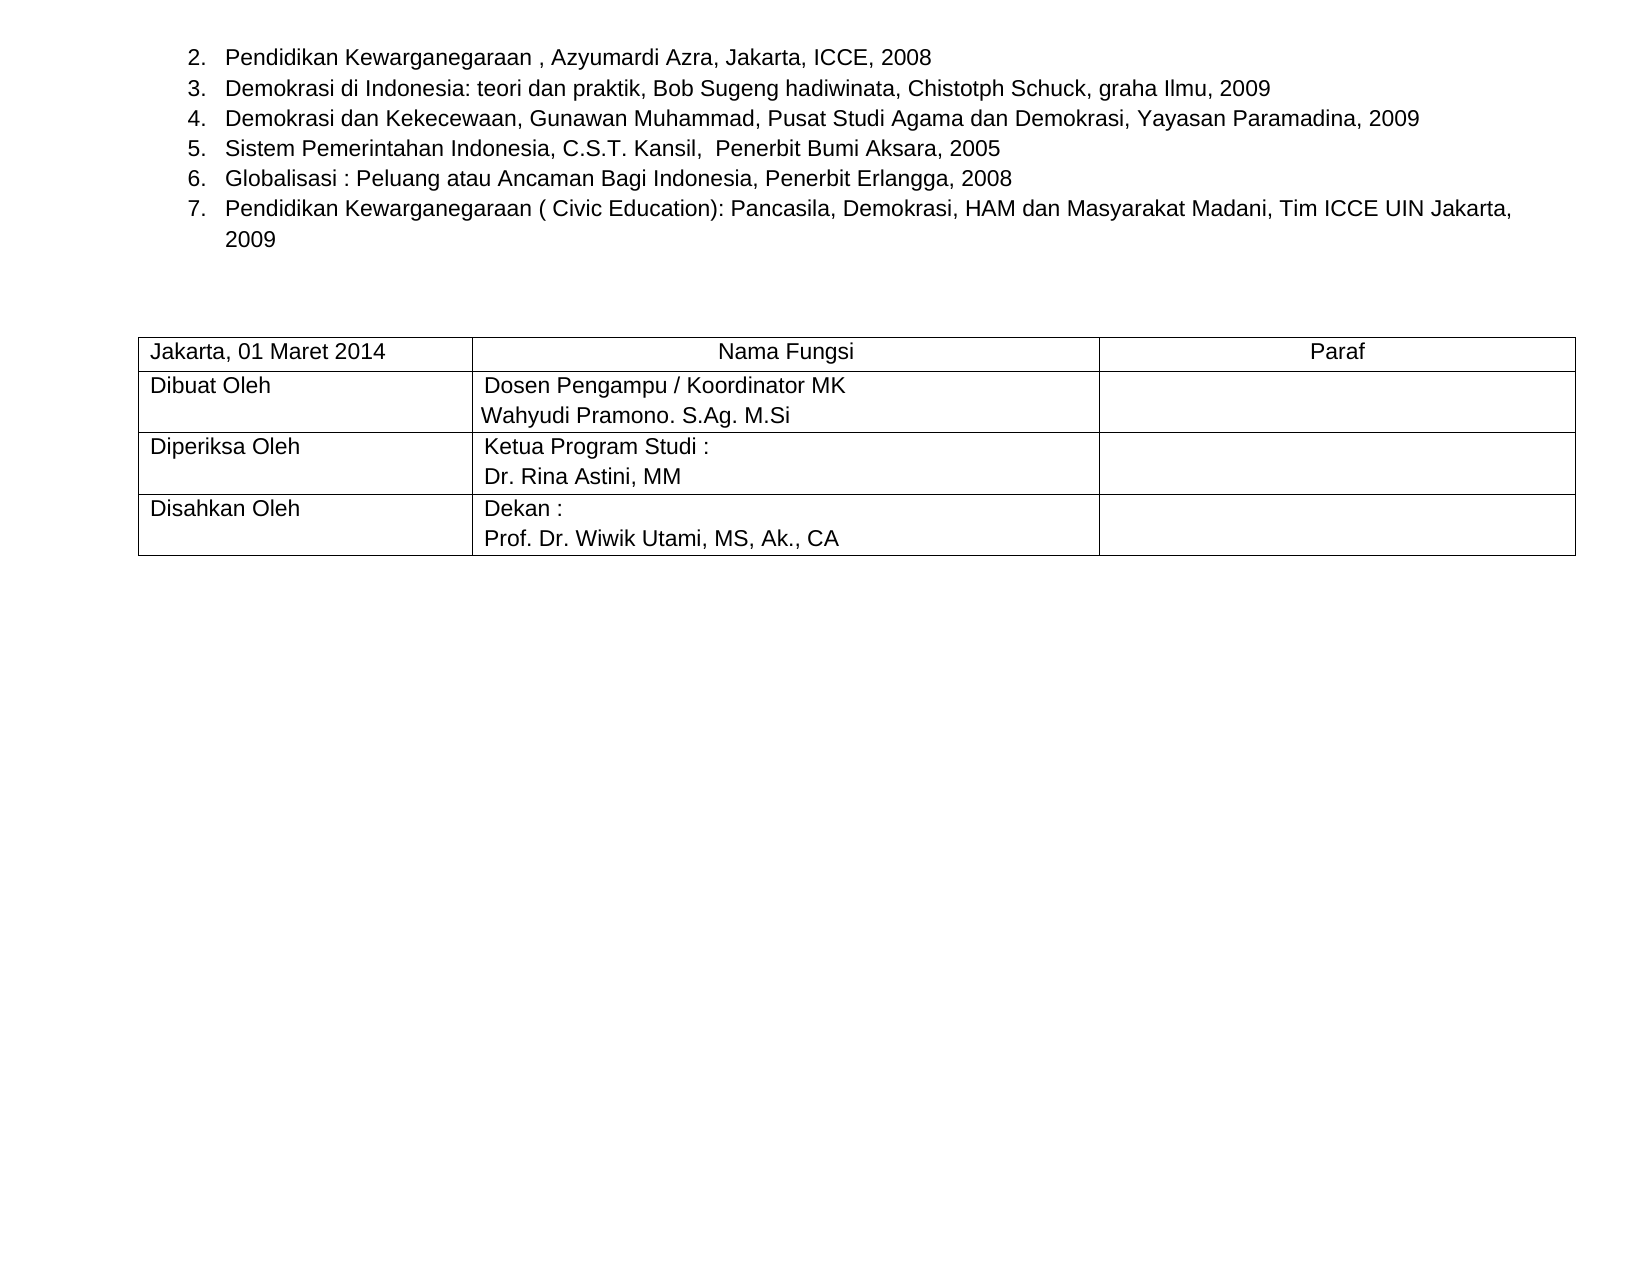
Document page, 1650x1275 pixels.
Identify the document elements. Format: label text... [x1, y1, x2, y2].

table_header Jakarta, 01 Maret 2014 [139, 338, 472, 371]
list Globalisasi : Peluang atau Ancaman Bagi Indonesia, Penerbit Erlangga, 2008 [187, 165, 1565, 192]
list Sistem Pemerintahan Indonesia, C.S.T. Kansil, Penerbit Bumi Aksara, 2005 [187, 135, 1565, 161]
table_cell Dibuat Oleh [139, 372, 472, 432]
table_header Nama Fungsi [473, 338, 1099, 371]
list Demokrasi di Indonesia: teori dan praktik, Bob Sugeng hadiwinata, Chistotph Schuck, graha Ilmu, 2009 [187, 74, 1565, 101]
table_cell Ketua Program Studi : Dr. Rina Astini, MM [473, 433, 1099, 493]
table_cell Disahkan Oleh [139, 495, 472, 555]
list Demokrasi dan Kekecewaan, Gunawan Muhammad, Pusat Studi Agama dan Demokrasi, Yayasan Paramadina, 2009 [187, 105, 1565, 131]
table_cell [1100, 372, 1575, 432]
table_cell Dekan : Prof. Dr. Wiwik Utami, MS, Ak., CA [473, 495, 1099, 555]
table_header Paraf [1100, 338, 1575, 371]
table_cell [1100, 433, 1575, 493]
list Pendidikan Kewarganegaraan , Azyumardi Azra, Jakarta, ICCE, 2008 [187, 44, 1565, 71]
list Pendidikan Kewarganegaraan ( Civic Education): Pancasila, Demokrasi, HAM dan Masyarakat Madani, Tim ICCE UIN Jakarta, 2009 [187, 195, 1565, 252]
table_cell [1100, 495, 1575, 555]
table_cell Dosen Pengampu / Koordinator MK Wahyudi Pramono. S.Ag. M.Si [473, 372, 1099, 432]
table_cell Diperiksa Oleh [139, 433, 472, 493]
